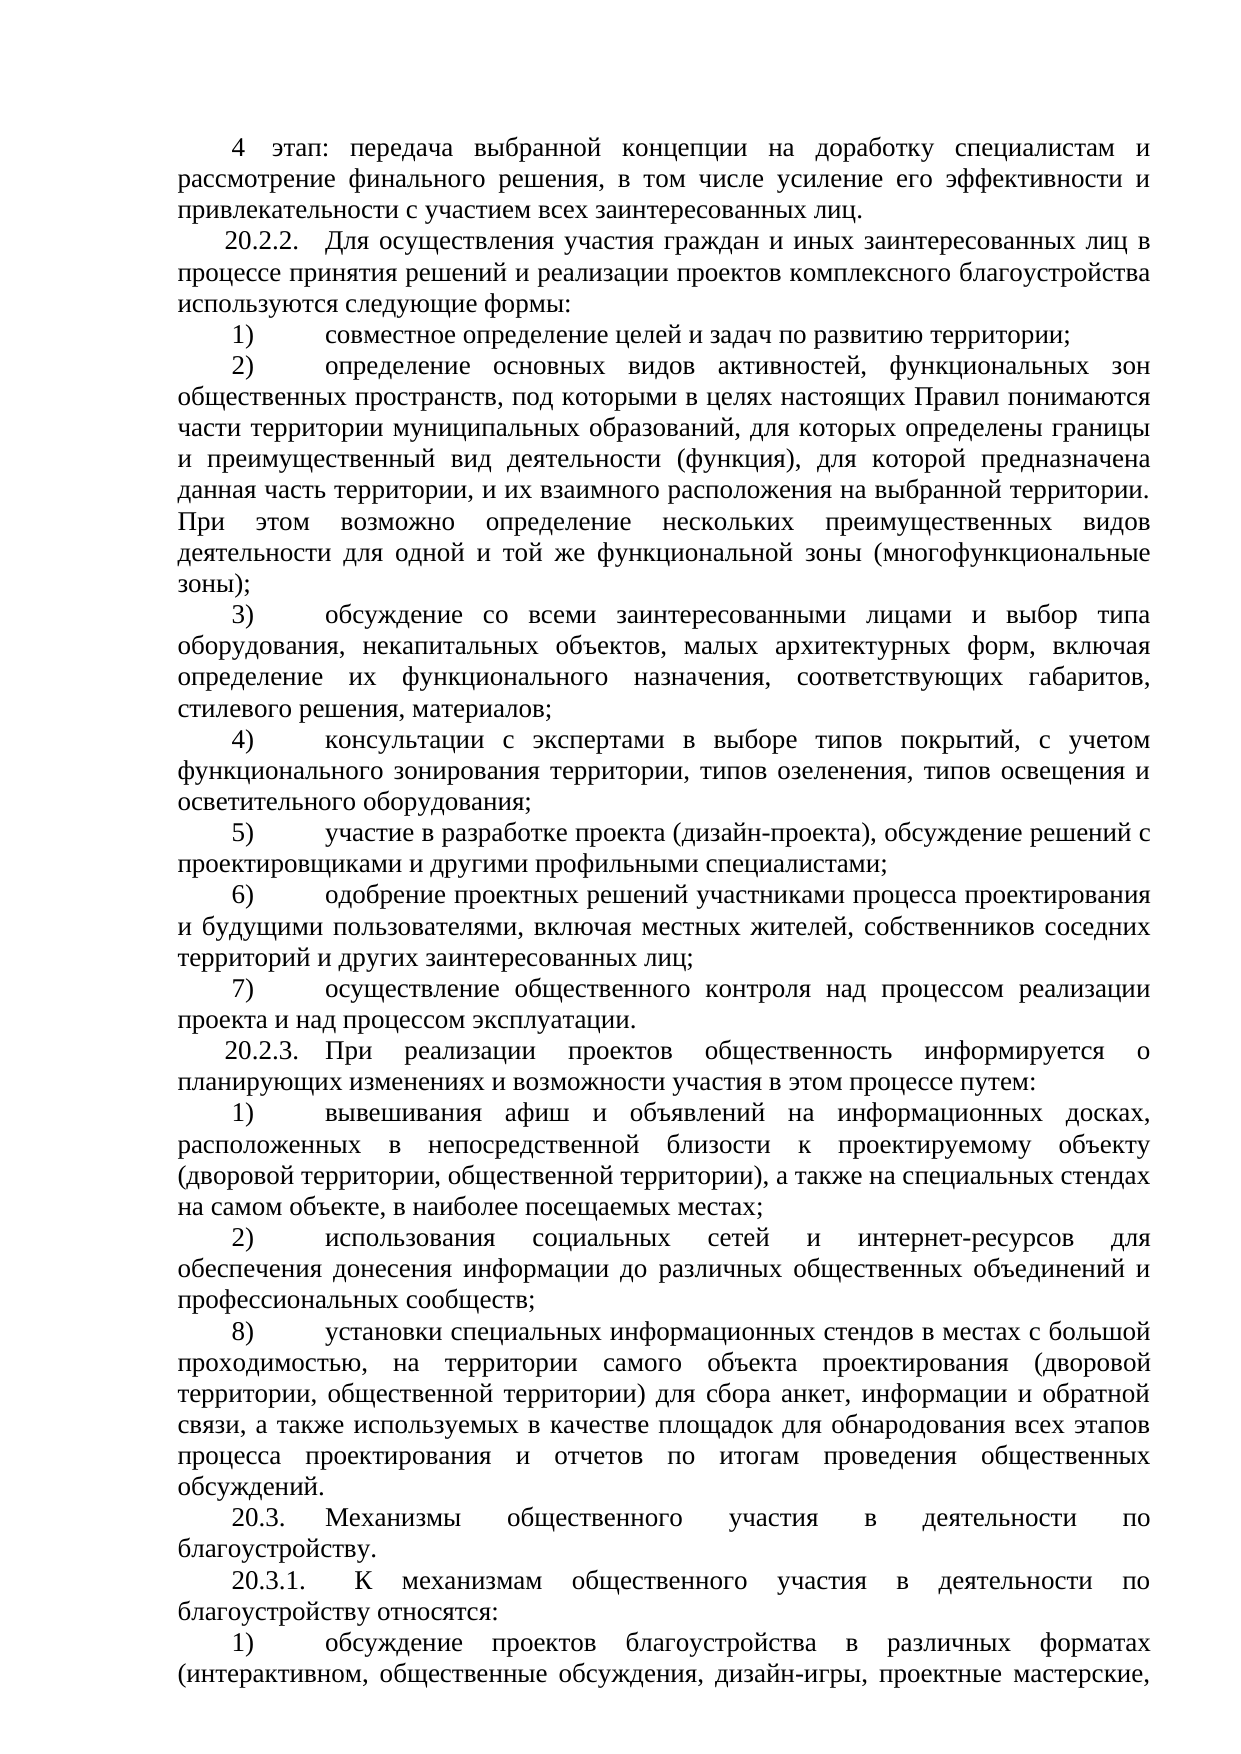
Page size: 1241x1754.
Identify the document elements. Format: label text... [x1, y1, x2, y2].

text 6) одобрение проектных решений участниками процесса проектирования и будущими пользователями, включая местных жителей, собственников соседних территорий и других заинтересованных лиц; [177, 878, 1152, 972]
text 4) консультации с экспертами в выборе типов покрытий, с учетом функционального зонирования территории, типов озеленения, типов освещения и осветительного оборудования; [177, 723, 1152, 816]
text 1) совместное определение целей и задач по развитию территории; [177, 318, 1152, 349]
text 5) участие в разработке проекта (дизайн-проекта), обсуждение решений с проектировщиками и другими профильными специалистами; [177, 816, 1152, 878]
text 20.3. Механизмы общественного участия в деятельности по благоустройству. [177, 1501, 1152, 1564]
text 4 этап: передача выбранной концепции на доработку специалистам и рассмотрение финального решения, в том числе усиление его эффективности и привлекательности с участием всех заинтересованных лиц. [177, 131, 1152, 224]
text 3) обсуждение со всеми заинтересованными лицами и выбор типа оборудования, некапитальных объектов, малых архитектурных форм, включая определение их функционального назначения, соответствующих габаритов, стилевого решения, материалов; [177, 598, 1152, 723]
text 1) вывешивания афиш и объявлений на информационных досках, расположенных в непосредственной близости к проектируемому объекту (дворовой территории, общественной территории), а также на специальных стендах на самом объекте, в наиболее посещаемых местах; [177, 1097, 1152, 1221]
text 20.3.1. К механизмам общественного участия в деятельности по благоустройству относятся: [177, 1564, 1152, 1626]
text 8) установки специальных информационных стендов в местах с большой проходимостью, на территории самого объекта проектирования (дворовой территории, общественной территории) для сбора анкет, информации и обратной связи, а также используемых в качестве площадок для обнародования всех этапов процесса проектирования и отчетов по итогам проведения общественных обсуждений. [177, 1314, 1152, 1501]
text 2) определение основных видов активностей, функциональных зон общественных пространств, под которыми в целях настоящих Правил понимаются части территории муниципальных образований, для которых определены границы и преимущественный вид деятельности (функция), для которой предназначена данная часть территории, и их взаимного расположения на выбранной территории. При этом возможно определение нескольких преимущественных видов деятельности для одной и той же функциональной зоны (многофункциональные зоны); [177, 349, 1152, 598]
text 2) использования социальных сетей и интернет-ресурсов для обеспечения донесения информации до различных общественных объединений и профессиональных сообществ; [177, 1221, 1152, 1314]
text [177, 1626, 1152, 1688]
text 20.2.2. Для осуществления участия граждан и иных заинтересованных лиц в процессе принятия решений и реализации проектов комплексного благоустройства используются следующие формы: [177, 224, 1152, 318]
text 7) осуществление общественного контроля над процессом реализации проекта и над процессом эксплуатации. [177, 972, 1152, 1034]
text 20.2.3. При реализации проектов общественность информируется о планирующих изменениях и возможности участия в этом процессе путем: [177, 1034, 1152, 1097]
